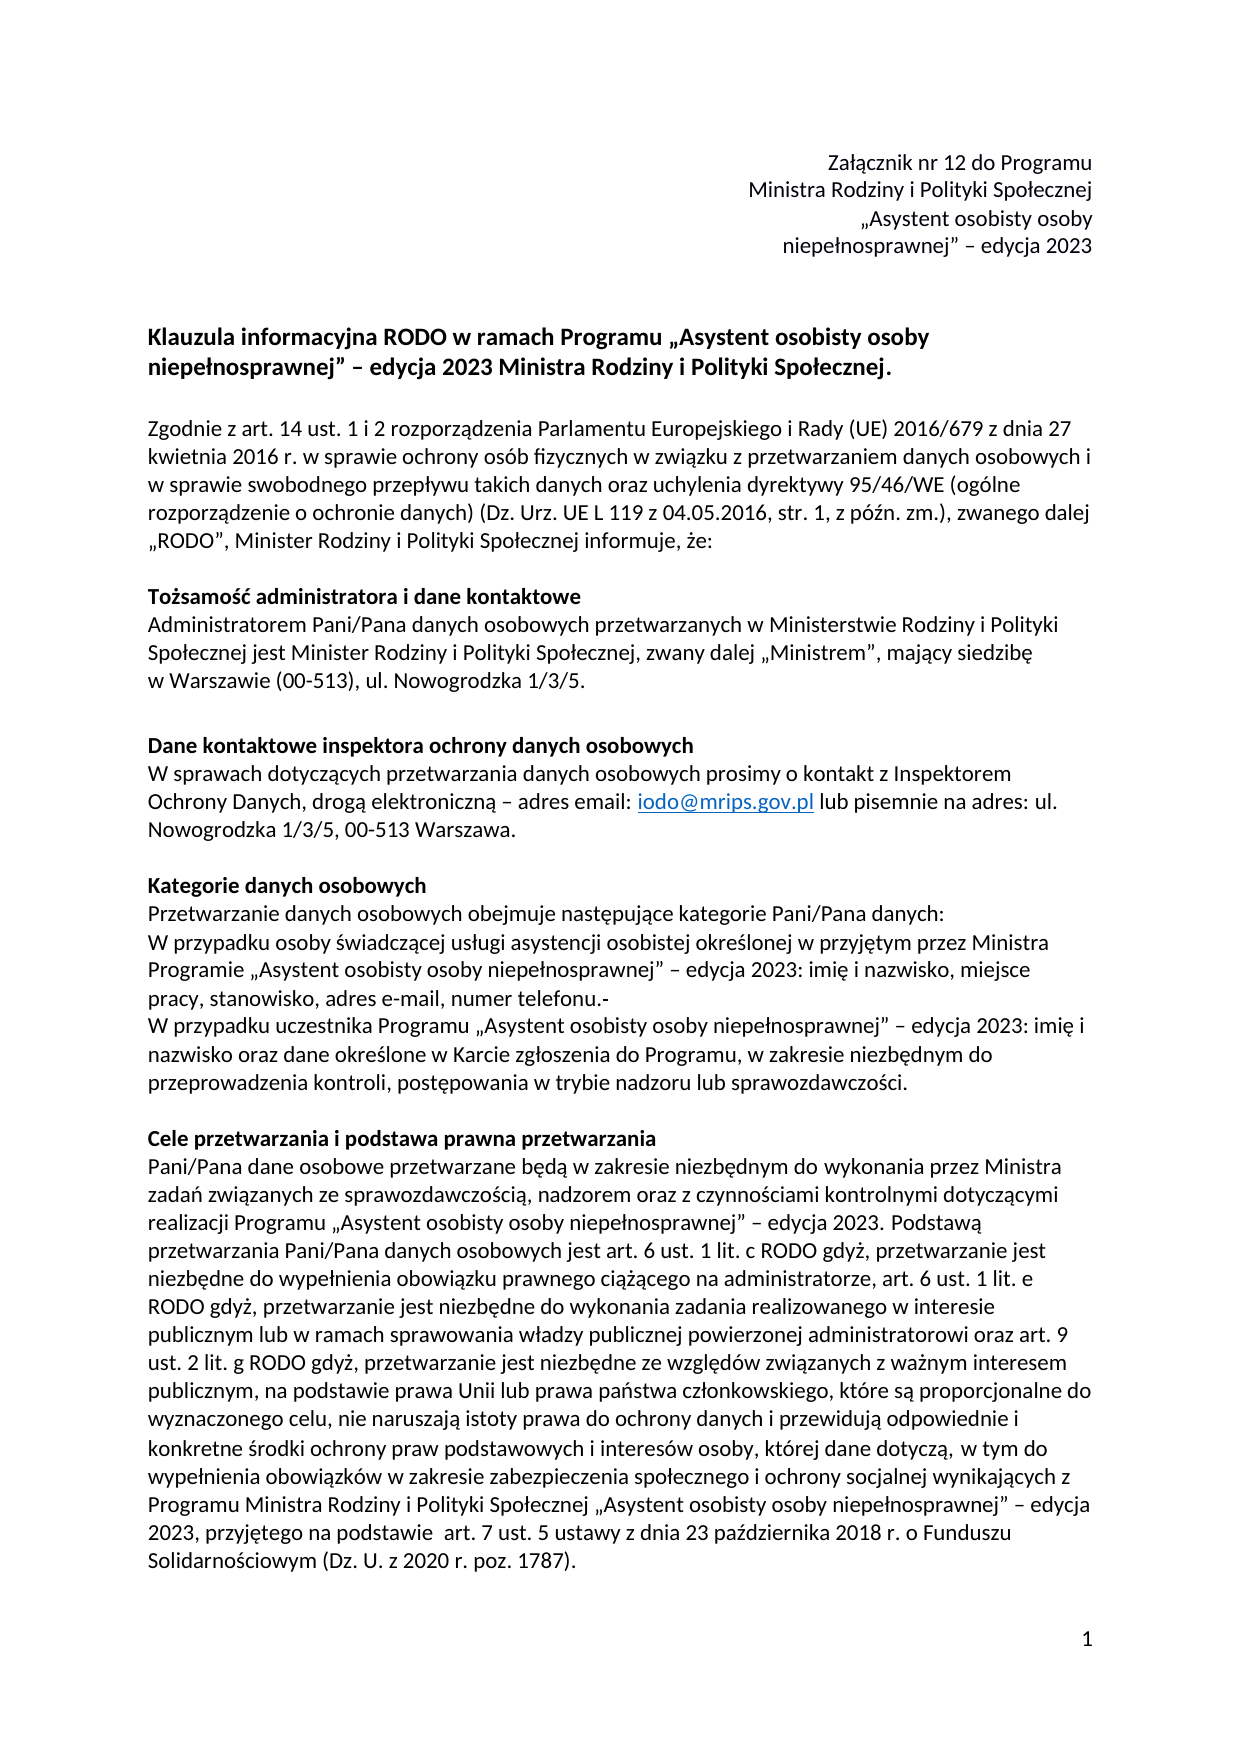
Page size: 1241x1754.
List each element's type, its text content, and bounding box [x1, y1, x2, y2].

text Ministra Rodziny i Polityki Społecznej [148, 176, 1093, 204]
text W przypadku uczestnika Programu „Asystent osobisty osoby niepełnosprawnej” – edycja 2023: imię i nazwisko oraz dane określone w Karcie zgłoszenia do Programu, w zakresie niezbędnym do przeprowadzenia kontroli, postępowania w trybie nadzoru lub sprawozdawczości. [148, 1012, 1093, 1096]
text niepełnosprawnej” – edycja 2023 [148, 232, 1093, 260]
text W sprawach dotyczących przetwarzania danych osobowych prosimy o kontakt z Inspektorem Ochrony Danych, drogą elektroniczną – adres email: iodo@mrips.gov.pl lub pisemnie na adres: ul. Nowogrodzka 1/3/5, 00-513 Warszawa. [148, 759, 1093, 843]
text Zgodnie z art. 14 ust. 1 i 2 rozporządzenia Parlamentu Europejskiego i Rady (UE) 2016/679 z dnia 27 kwietnia 2016 r. w sprawie ochrony osób fizycznych w związku z przetwarzaniem danych osobowych i w sprawie swobodnego przepływu takich danych oraz uchylenia dyrektywy 95/46/WE (ogólne rozporządzenie o ochronie danych) (Dz. Urz. UE L 119 z 04.05.2016, str. 1, z późn. zm.), zwanego dalej „RODO”, Minister Rodziny i Polityki Społecznej informuje, że: [148, 414, 1093, 554]
text Klauzula informacyjna RODO w ramach Programu „Asystent osobisty osoby niepełnosprawnej” – edycja 2023 Ministra Rodziny i Polityki Społecznej. [148, 321, 1093, 382]
text „Asystent osobisty osoby [148, 204, 1093, 232]
text Dane kontaktowe inspektora ochrony danych osobowych [148, 731, 1093, 759]
text Kategorie danych osobowych [148, 872, 1093, 899]
text W przypadku osoby świadczącej usługi asystencji osobistej określonej w przyjętym przez Ministra Programie „Asystent osobisty osoby niepełnosprawnej” – edycja 2023: imię i nazwisko, miejsce pracy, stanowisko, adres e-mail, numer telefonu. [148, 928, 1093, 1012]
text Załącznik nr 12 do Programu [148, 148, 1093, 176]
text Przetwarzanie danych osobowych obejmuje następujące kategorie Pani/Pana danych: [148, 899, 1093, 928]
text Pani/Pana dane osobowe przetwarzane będą w zakresie niezbędnym do wykonania przez Ministra zadań związanych ze sprawozdawczością, nadzorem oraz z czynnościami kontrolnymi dotyczącymi realizacji Programu „Asystent osobisty osoby niepełnosprawnej” – edycja 2023. Podstawą przetwarzania Pani/Pana danych osobowych jest art. 6 ust. 1 lit. c RODO gdyż, przetwarzanie jest niezbędne do wypełnienia obowiązku prawnego ciążącego na administratorze, art. 6 ust. 1 lit. e RODO gdyż, przetwarzanie jest niezbędne do wykonania zadania realizowanego w interesie publicznym lub w ramach sprawowania władzy publicznej powierzonej administratorowi oraz art. 9 ust. 2 lit. g RODO gdyż, przetwarzanie jest niezbędne ze względów związanych z ważnym interesem publicznym, na podstawie prawa Unii lub prawa państwa członkowskiego, które są proporcjonalne do wyznaczonego celu, nie naruszają istoty prawa do ochrony danych i przewidują odpowiednie i konkretne środki ochrony praw podstawowych i interesów osoby, której dane dotyczą, w tym do wypełnienia obowiązków w zakresie zabezpieczenia społecznego i ochrony socjalnej wynikających z Programu Ministra Rodziny i Polityki Społecznej „Asystent osobisty osoby niepełnosprawnej” – edycja 2023, przyjętego na podstawie art. 7 ust. 5 ustawy z dnia 23 października 2018 r. o Funduszu Solidarnościowym (Dz. U. z 2020 r. poz. 1787). [148, 1152, 1093, 1574]
text Cele przetwarzania i podstawa prawna przetwarzania [148, 1124, 1093, 1152]
text Tożsamość administratora i dane kontaktowe [148, 582, 1093, 610]
text Administratorem Pani/Pana danych osobowych przetwarzanych w Ministerstwie Rodziny i Polityki Społecznej jest Minister Rodziny i Polityki Społecznej, zwany dalej „Ministrem”, mający siedzibę w Warszawie (00-513), ul. Nowogrodzka 1/3/5. [148, 610, 1093, 694]
